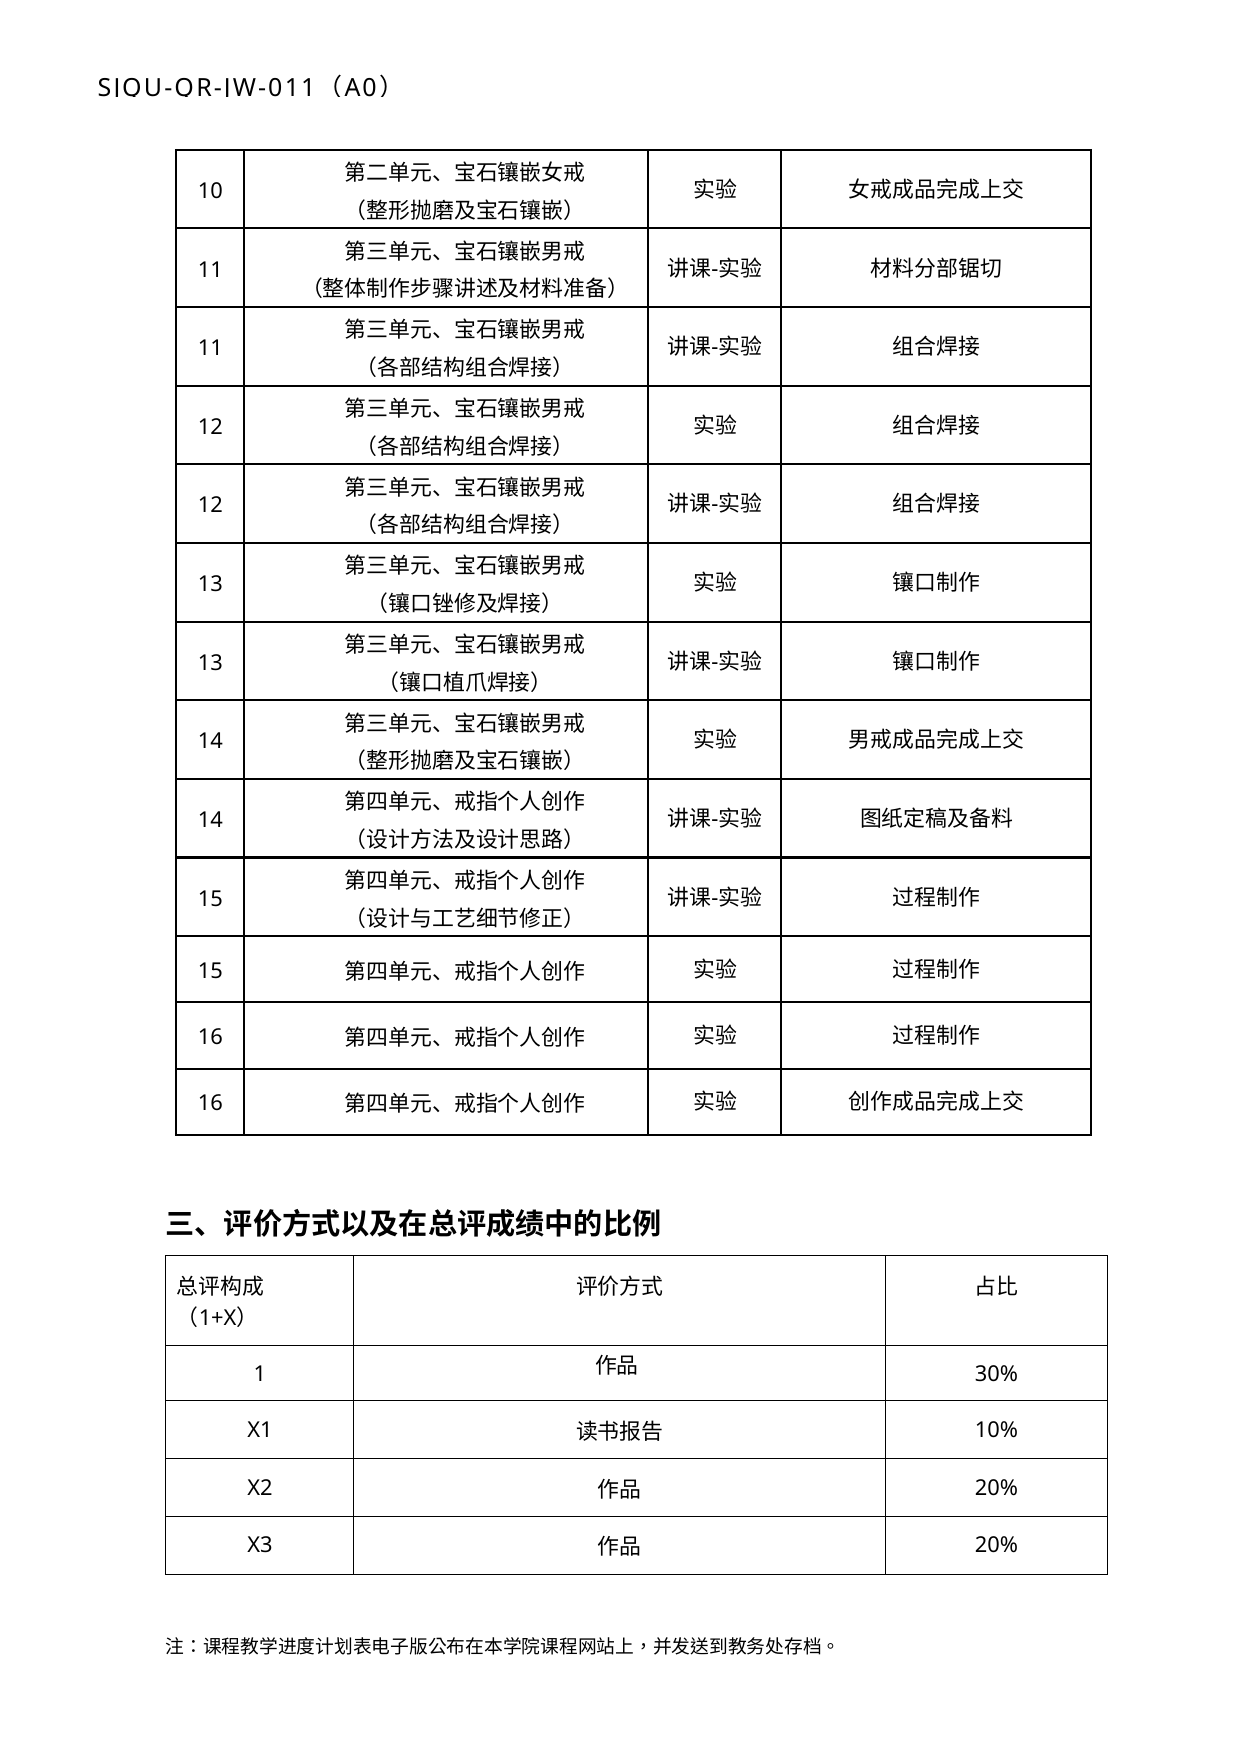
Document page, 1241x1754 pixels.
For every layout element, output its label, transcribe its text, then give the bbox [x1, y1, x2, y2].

table_cell 读书报告 [354, 1401, 885, 1458]
table_cell 过程制作 [782, 1003, 1090, 1067]
table_cell 作品 [354, 1346, 885, 1400]
table_cell 组合焊接 [782, 387, 1090, 463]
table_cell 创作成品完成上交 [782, 1070, 1090, 1133]
table_cell 组合焊接 [782, 308, 1090, 384]
table_cell 14 [177, 701, 243, 778]
table_cell 10% [886, 1401, 1107, 1458]
table_cell 12 [177, 387, 243, 463]
table_header 占比 [886, 1256, 1107, 1344]
table_cell 11 [177, 308, 243, 384]
table_cell 10 [177, 151, 243, 227]
table_cell 材料分部锯切 [782, 229, 1090, 306]
table_cell X2 [166, 1459, 353, 1516]
table_cell 11 [177, 229, 243, 306]
table_cell 第三单元、宝石镶嵌男戒 （各部结构组合焊接） [245, 387, 647, 463]
table_cell 女戒成品完成上交 [782, 151, 1090, 227]
table_cell 镶口制作 [782, 623, 1090, 699]
table_cell X1 [166, 1401, 353, 1458]
table_cell 第三单元、宝石镶嵌男戒 （整体制作步骤讲述及材料准备） [245, 229, 647, 306]
table_cell 男戒成品完成上交 [782, 701, 1090, 778]
table_cell 组合焊接 [782, 465, 1090, 542]
table_cell 讲课-实验 [649, 780, 780, 856]
table_cell 第四单元、戒指个人创作 （设计与工艺细节修正） [245, 859, 647, 935]
table_cell 图纸定稿及备料 [782, 780, 1090, 856]
table_cell 15 [177, 937, 243, 1001]
table_cell 第四单元、戒指个人创作 [245, 1003, 647, 1067]
table_cell 作品 [354, 1459, 885, 1516]
table_cell 过程制作 [782, 937, 1090, 1001]
table_cell 16 [177, 1070, 243, 1133]
table_cell 实验 [649, 151, 780, 227]
table_cell 讲课-实验 [649, 308, 780, 384]
table_cell 第四单元、戒指个人创作 （设计方法及设计思路） [245, 780, 647, 856]
table_cell X3 [166, 1517, 353, 1573]
table_cell 第三单元、宝石镶嵌男戒 （镶口锉修及焊接） [245, 544, 647, 621]
table_cell 30% [886, 1346, 1107, 1400]
table_cell 讲课-实验 [649, 859, 780, 935]
table_cell 实验 [649, 1003, 780, 1067]
table_cell 第三单元、宝石镶嵌男戒 （各部结构组合焊接） [245, 465, 647, 542]
table_cell 作品 [354, 1517, 885, 1573]
table_cell 讲课-实验 [649, 465, 780, 542]
table_cell 20% [886, 1459, 1107, 1516]
table_cell 13 [177, 544, 243, 621]
table_cell 实验 [649, 544, 780, 621]
table_cell 20% [886, 1517, 1107, 1573]
table_cell 讲课-实验 [649, 623, 780, 699]
table_cell 第三单元、宝石镶嵌男戒 （镶口植爪焊接） [245, 623, 647, 699]
table_cell 15 [177, 859, 243, 935]
table_cell 过程制作 [782, 859, 1090, 935]
table_cell 13 [177, 623, 243, 699]
table_cell 实验 [649, 937, 780, 1001]
table_header 总评构成（1+X） [166, 1256, 353, 1344]
table_header 评价方式 [354, 1256, 885, 1344]
table_cell 12 [177, 465, 243, 542]
text 三、评价方式以及在总评成绩中的比例 [165, 1200, 1087, 1243]
table_cell 第四单元、戒指个人创作 [245, 1070, 647, 1133]
table_cell 第三单元、宝石镶嵌男戒 （各部结构组合焊接） [245, 308, 647, 384]
table_cell 16 [177, 1003, 243, 1067]
table_cell 讲课-实验 [649, 229, 780, 306]
table_cell 实验 [649, 387, 780, 463]
table_cell 14 [177, 780, 243, 856]
table_cell 镶口制作 [782, 544, 1090, 621]
table_cell 1 [166, 1346, 353, 1400]
table_cell 第三单元、宝石镶嵌男戒 （整形抛磨及宝石镶嵌） [245, 701, 647, 778]
table_cell 第二单元、宝石镶嵌女戒 （整形抛磨及宝石镶嵌） [245, 151, 647, 227]
table_cell 第四单元、戒指个人创作 [245, 937, 647, 1001]
table_cell 实验 [649, 701, 780, 778]
table_cell 实验 [649, 1070, 780, 1133]
